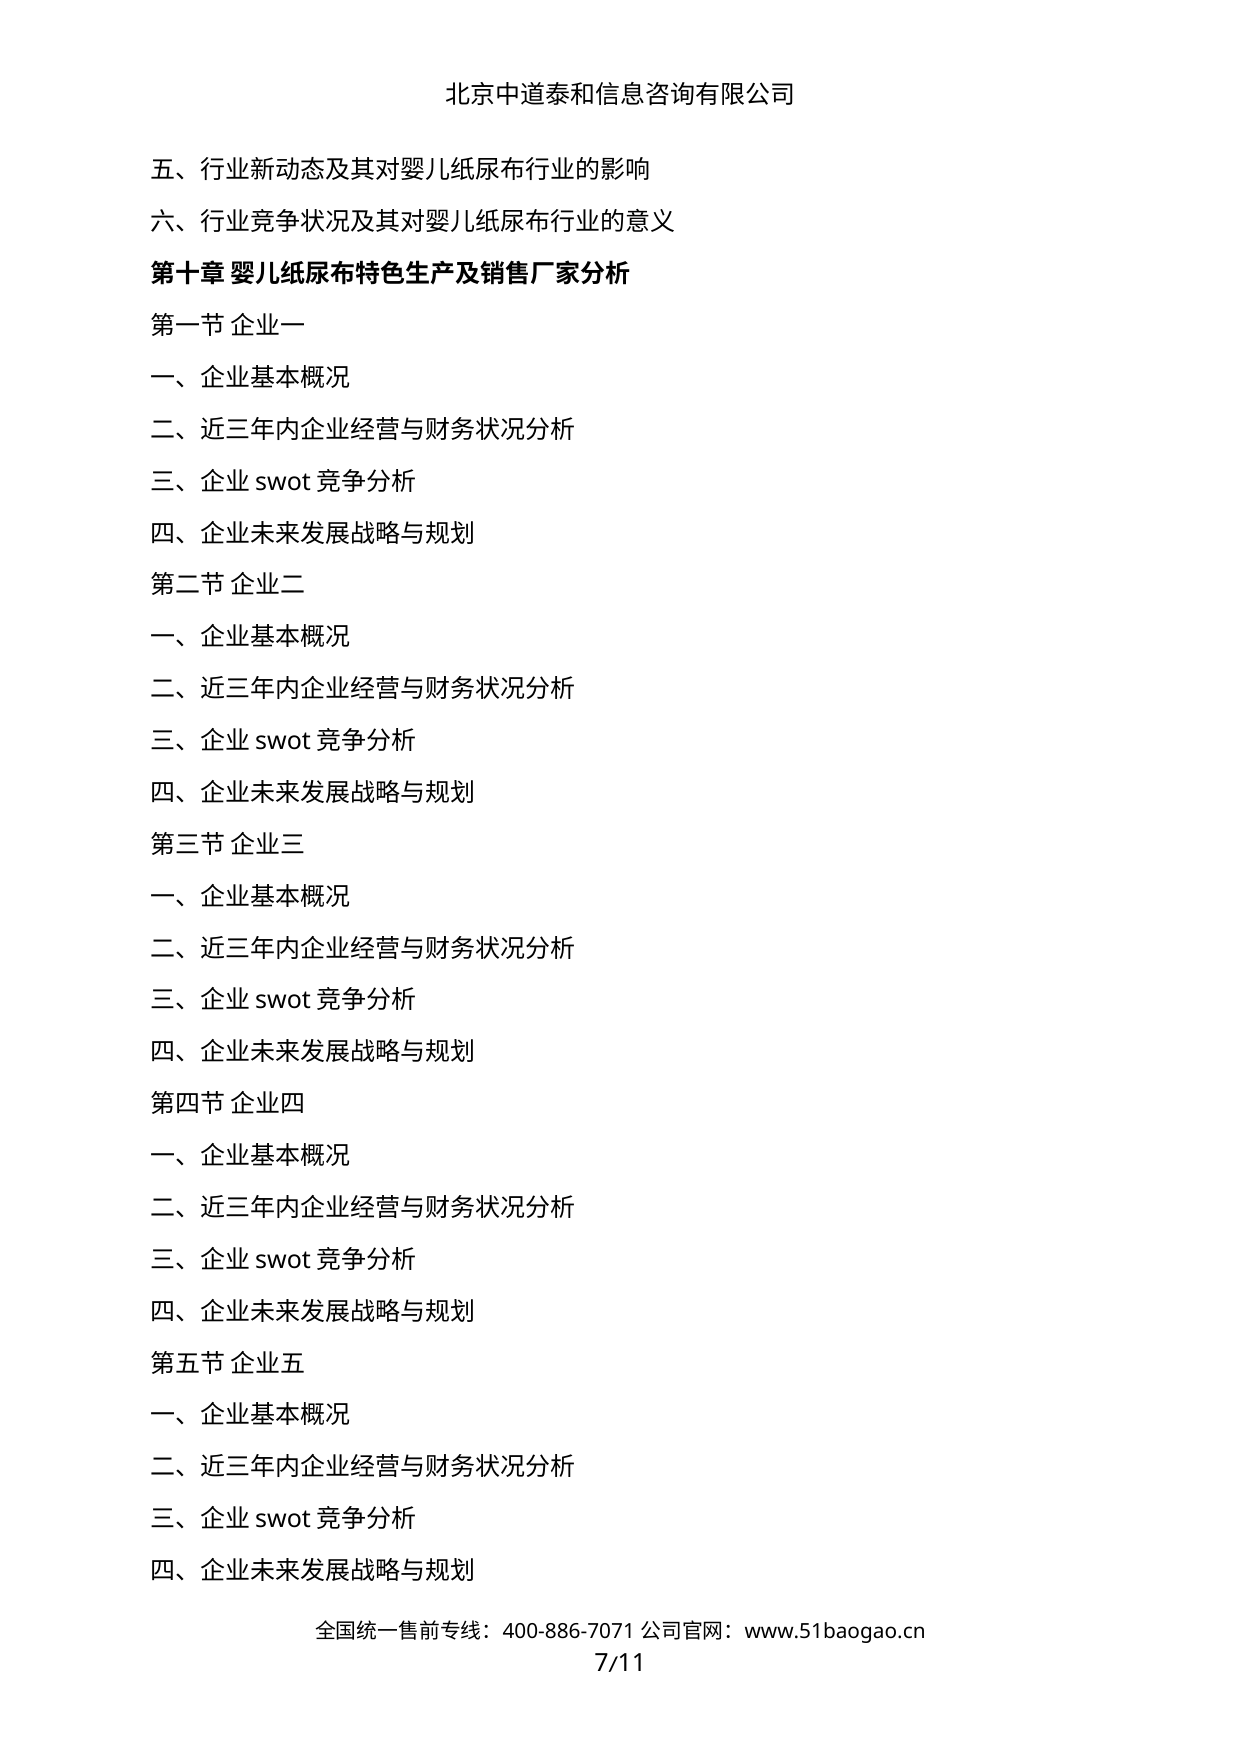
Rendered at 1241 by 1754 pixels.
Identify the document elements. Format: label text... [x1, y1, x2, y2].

text 第十章 婴儿纸尿布特色生产及销售厂家分析 [150, 254, 1090, 290]
text 一、企业基本概况 [150, 1136, 1090, 1172]
text 一、企业基本概况 [150, 617, 1090, 653]
text 三、企业swot竞争分析 [150, 1499, 1090, 1535]
text 第四节 企业四 [150, 1084, 1090, 1120]
text 四、企业未来发展战略与规划 [150, 1551, 1090, 1587]
text 第一节 企业一 [150, 306, 1090, 342]
text 一、企业基本概况 [150, 357, 1090, 394]
text 四、企业未来发展战略与规划 [150, 772, 1090, 809]
text 五、行业新动态及其对婴儿纸尿布行业的影响 [150, 150, 1090, 186]
text 二、近三年内企业经营与财务状况分析 [150, 928, 1090, 964]
text 第二节 企业二 [150, 565, 1090, 601]
text 二、近三年内企业经营与财务状况分析 [150, 1447, 1090, 1483]
text 三、企业swot竞争分析 [150, 721, 1090, 757]
text 四、企业未来发展战略与规划 [150, 513, 1090, 549]
text 三、企业swot竞争分析 [150, 461, 1090, 497]
text 一、企业基本概况 [150, 876, 1090, 912]
text 三、企业swot竞争分析 [150, 980, 1090, 1016]
text 三、企业swot竞争分析 [150, 1239, 1090, 1276]
text 六、行业竞争状况及其对婴儿纸尿布行业的意义 [150, 202, 1090, 238]
text 四、企业未来发展战略与规划 [150, 1291, 1090, 1327]
text 一、企业基本概况 [150, 1395, 1090, 1431]
text 第五节 企业五 [150, 1343, 1090, 1379]
text 二、近三年内企业经营与财务状况分析 [150, 409, 1090, 446]
text 二、近三年内企业经营与财务状况分析 [150, 1187, 1090, 1224]
text 第三节 企业三 [150, 824, 1090, 861]
text 四、企业未来发展战略与规划 [150, 1032, 1090, 1068]
text 二、近三年内企业经营与财务状况分析 [150, 669, 1090, 705]
